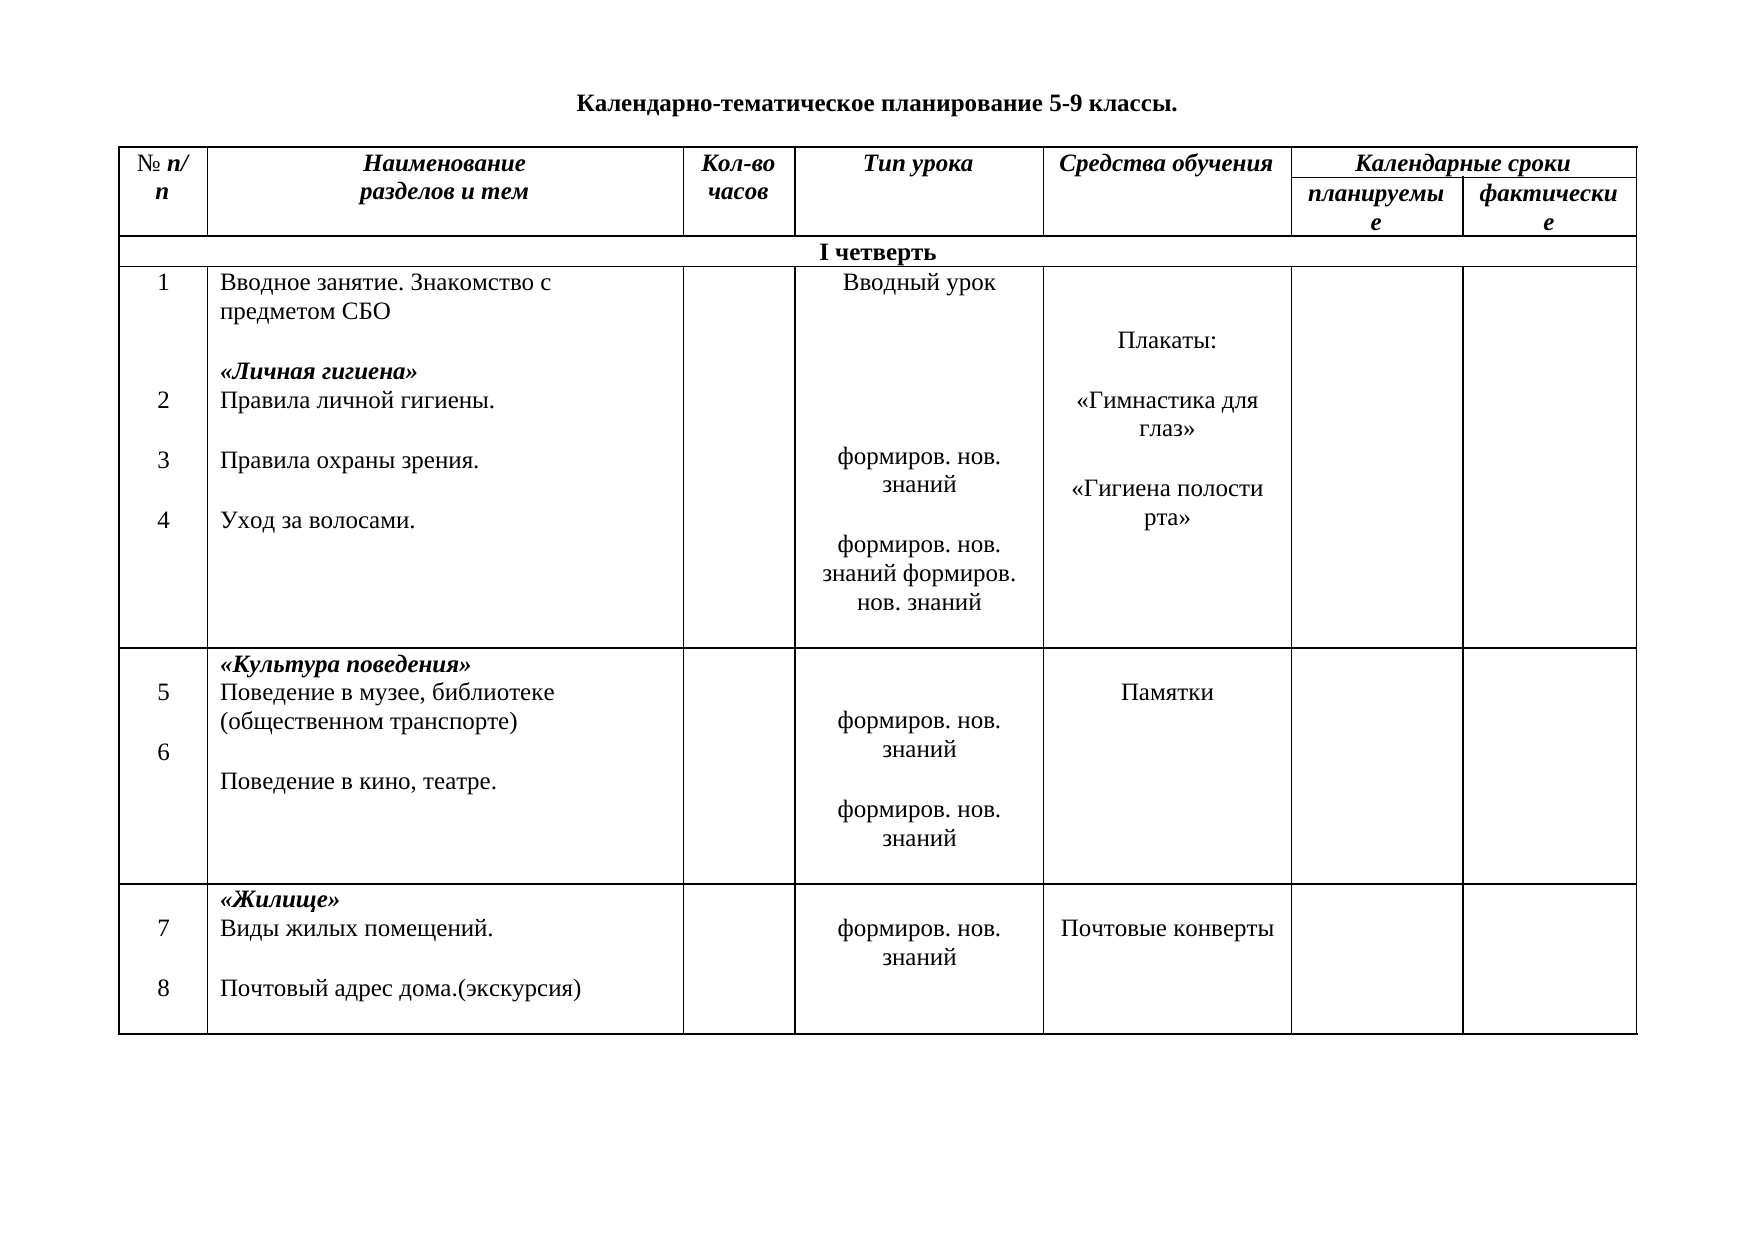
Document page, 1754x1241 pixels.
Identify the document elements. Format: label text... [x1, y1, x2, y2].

table_header Наименование разделов и тем [208, 148, 683, 235]
table_header Календарные сроки [1292, 148, 1636, 176]
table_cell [796, 885, 1043, 1033]
table_cell [684, 885, 794, 1033]
table_cell [1464, 267, 1636, 647]
table_header Кол-во часов [684, 148, 794, 235]
table_cell формиров. нов. знаний формиров. нов. знаний [796, 649, 1043, 883]
table_cell [1292, 885, 1462, 1033]
table_cell [1464, 649, 1636, 883]
table_cell Плакаты: «Гимнастика для глаз» «Гигиена полости рта» [1044, 267, 1291, 647]
table_cell планируемые [1292, 178, 1462, 235]
table_cell [1464, 885, 1636, 1033]
table_cell 7 8 9 [120, 885, 207, 1033]
table_header Средства обучения [1044, 148, 1291, 235]
table_cell фактические [1464, 178, 1636, 235]
table_cell Памятки [1044, 649, 1291, 883]
table_cell [684, 267, 794, 647]
table_cell I четверть [120, 237, 1636, 266]
table_header № п/п [120, 148, 207, 235]
table_cell [1292, 267, 1462, 647]
table_cell [1292, 649, 1462, 883]
text Календарно-тематическое планирование 5-9 классы. [118, 88, 1636, 117]
table_cell Вводное занятие. Знакомство с предметом СБО «Личная гигиена» Правила личной гигиены. Правила охраны зрения. Уход за волосами. [208, 267, 683, 647]
table_cell [684, 649, 794, 883]
table_cell Вводный урок формиров. нов. знаний формиров. нов. знаний формиров. нов. знаний [796, 267, 1043, 647]
table_header Тип урока [796, 148, 1043, 235]
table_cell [208, 885, 683, 1033]
table_cell 5 6 [120, 649, 207, 883]
table_cell «Культура поведения» Поведение в музее, библиотеке (общественном транспорте) Поведение в кино, театре. [208, 649, 683, 883]
table_cell Почтовые конверты [1044, 885, 1291, 1033]
table_cell 1 2 3 4 [120, 267, 207, 647]
